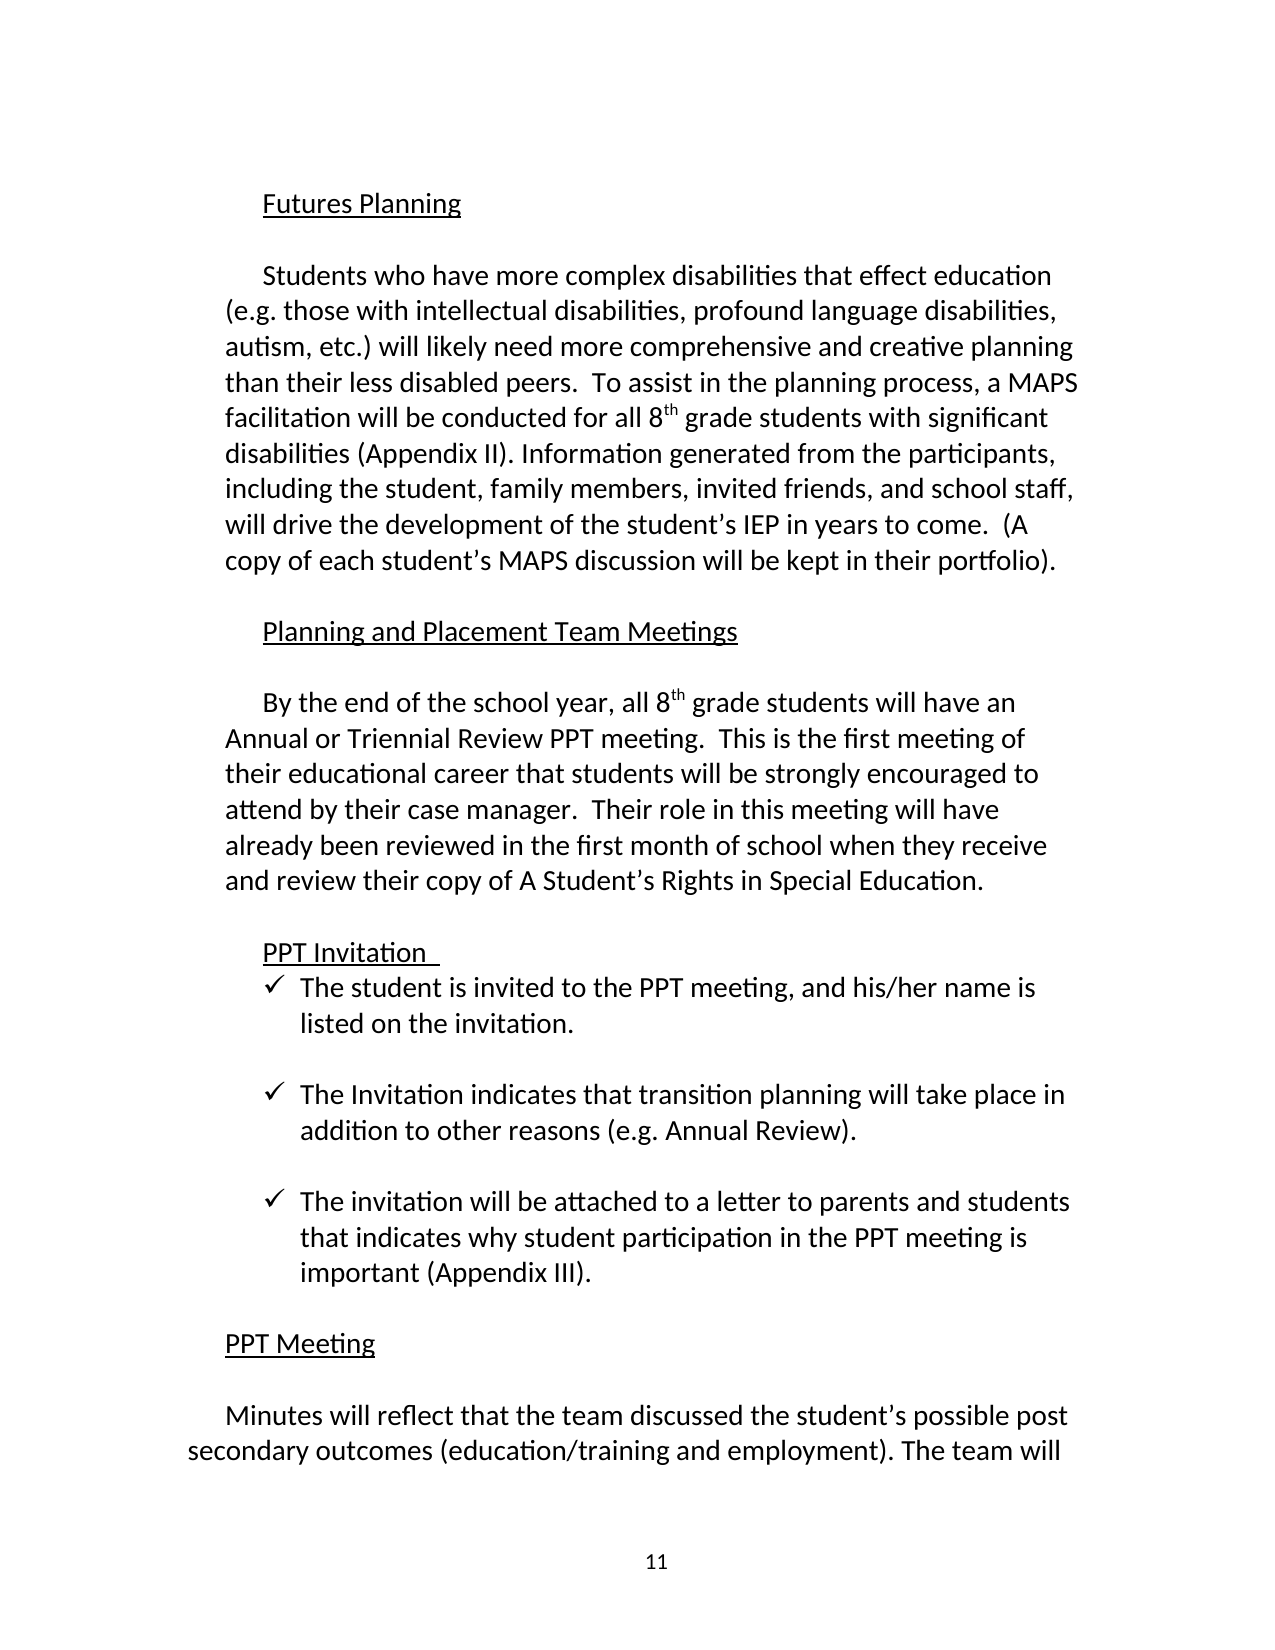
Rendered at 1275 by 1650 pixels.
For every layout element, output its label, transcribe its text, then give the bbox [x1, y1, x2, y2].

text Planning and Placement Team Meetings [225, 613, 1087, 649]
text Futures Planning [225, 186, 1087, 221]
text PPT Invitation [225, 934, 1087, 969]
list The Invitation indicates that transition planning will take place in addition to other reasons (e.g. Annual Review). [262, 1076, 1087, 1147]
text Students who have more complex disabilities that effect education (e.g. those with intellectual disabilities, profound language disabilities, autism, etc.) will likely need more comprehensive and creative planning than their less disabled peers. To assist in the planning process, a MAPS facilitation will be conducted for all 8th grade students with significant disabilities (Appendix II). Information generated from the participants, including the student, family members, invited friends, and school staff, will drive the development of the student’s IEP in years to come. (A copy of each student’s MAPS discussion will be kept in their portfolio). [225, 257, 1087, 577]
text By the end of the school year, all 8th grade students will have an Annual or Triennial Review PPT meeting. This is the first meeting of their educational career that students will be strongly encouraged to attend by their case manager. Their role in this meeting will have already been reviewed in the first month of school when they receive and review their copy of A Student’s Rights in Special Education. [225, 684, 1087, 898]
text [187, 1397, 1087, 1468]
list The student is invited to the PPT meeting, and his/her name is listed on the invitation. [262, 969, 1087, 1041]
text PPT Meeting [187, 1326, 1087, 1361]
list The invitation will be attached to a letter to parents and students that indicates why student participation in the PPT meeting is important (Appendix III). [262, 1183, 1087, 1290]
